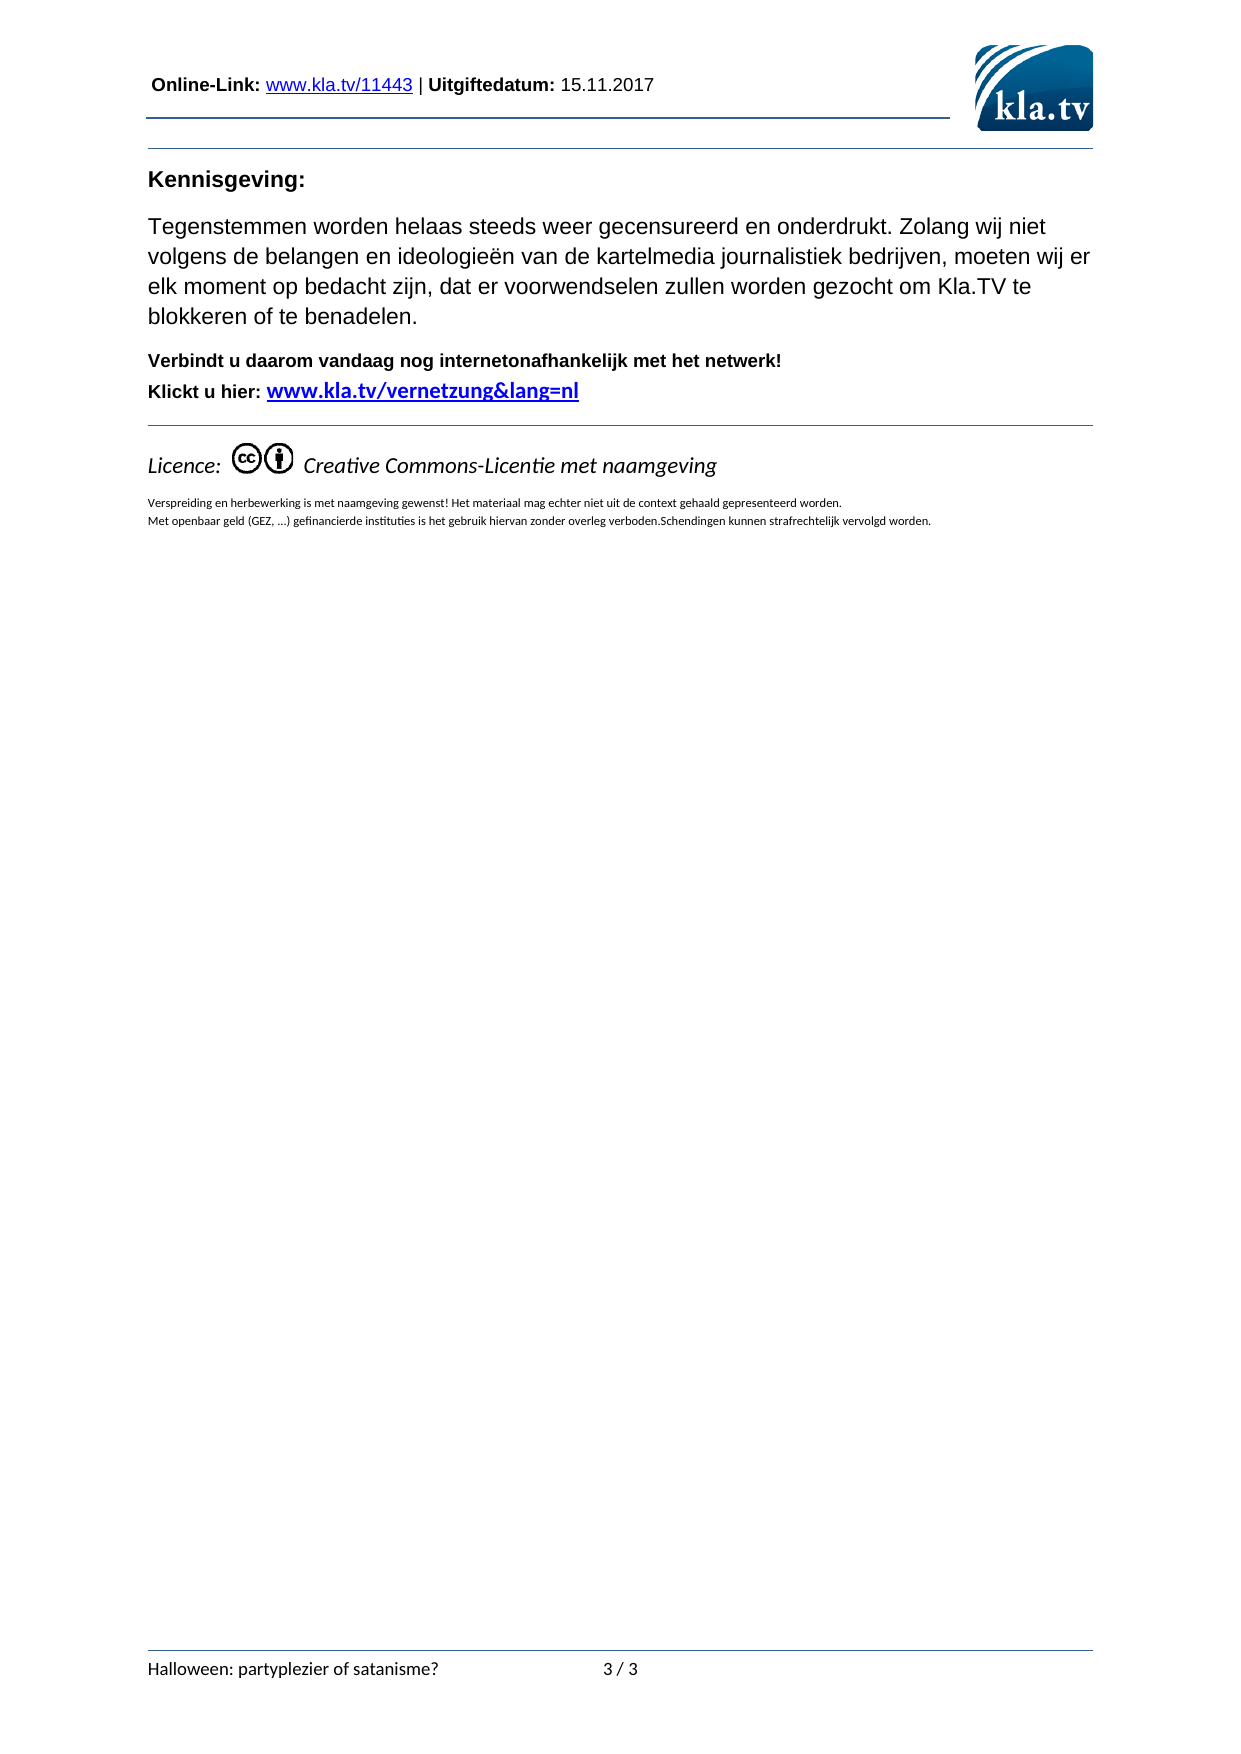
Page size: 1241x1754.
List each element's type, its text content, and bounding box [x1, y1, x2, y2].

text Tegenstemmen worden helaas steeds weer gecensureerd en onderdrukt. Zolang wij niet volgens de belangen en ideologieën van de kartelmedia journalistiek bedrijven, moeten wij er elk moment op bedacht zijn, dat er voorwendselen zullen worden gezocht om Kla.TV te blokkeren of te benadelen. [148, 213, 1093, 330]
text Verbindt u daarom vandaag nog internetonafhankelijk met het netwerk! Klickt u hier: www.kla.tv/vernetzung&lang=nl [148, 350, 1093, 404]
text Kennisgeving: [148, 149, 1093, 192]
text Licence: Creative Commons-Licentie met naamgeving [148, 426, 1093, 479]
text Verspreiding en herbewerking is met naamgeving gewenst! Het materiaal mag echter niet uit de context gehaald gepresenteerd worden. Met openbaar geld (GEZ, ...) gefinancierde instituties is het gebruik hiervan zonder overleg verboden.Schendingen kunnen strafrechtelijk vervolgd worden. [148, 496, 1093, 528]
